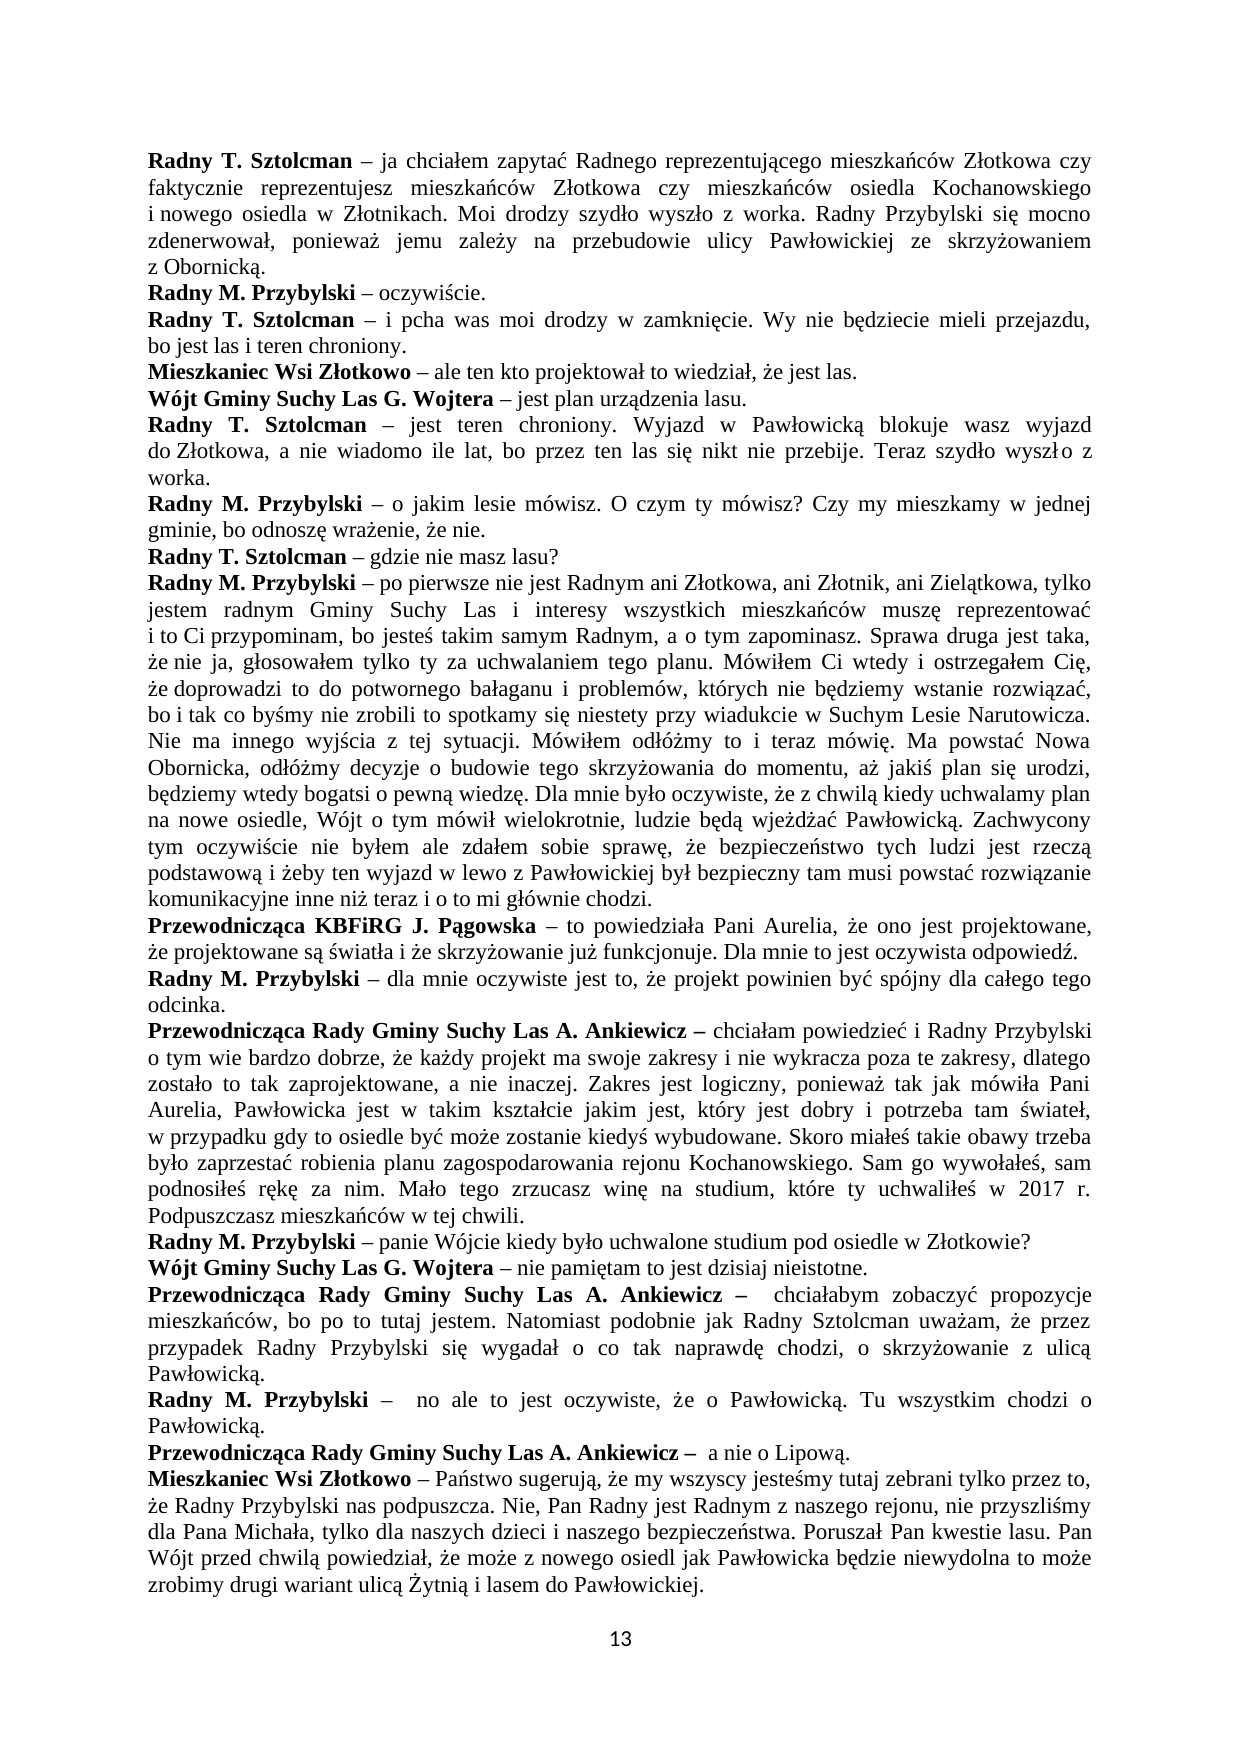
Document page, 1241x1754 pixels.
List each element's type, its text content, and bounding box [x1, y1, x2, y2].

text Radny T. Sztolcman – jest teren chroniony. Wyjazd w Pawłowicką blokuje wasz wyjazd do Złotkowa, a nie wiadomo ile lat, bo przez ten las się nikt nie przebije. Teraz szydło wyszło z worka. [148, 411, 1093, 490]
text Przewodnicząca KBFiRG J. Pągowska – to powiedziała Pani Aurelia, że ono jest projektowane, że projektowane są światła i że skrzyżowanie już funkcjonuje. Dla mnie to jest oczywista odpowiedź. [148, 912, 1093, 964]
text Radny T. Sztolcman – i pcha was moi drodzy w zamknięcie. Wy nie będziecie mieli przejazdu, bo jest las i teren chroniony. [148, 306, 1093, 358]
text Mieszkaniec Wsi Złotkowo – Państwo sugerują, że my wszyscy jesteśmy tutaj zebrani tylko przez to, że Radny Przybylski nas podpuszcza. Nie, Pan Radny jest Radnym z naszego rejonu, nie przyszliśmy dla Pana Michała, tylko dla naszych dzieci i naszego bezpieczeństwa. Poruszał Pan kwestie lasu. Pan Wójt przed chwilą powiedział, że może z nowego osiedl jak Pawłowicka będzie niewydolna to może zrobimy drugi wariant ulicą Żytnią i lasem do Pawłowickiej. [148, 1465, 1093, 1597]
text Przewodnicząca Rady Gminy Suchy Las A. Ankiewicz – a nie o Lipową. [148, 1439, 1093, 1465]
text Radny M. Przybylski – no ale to jest oczywiste, że o Pawłowicką. Tu wszystkim chodzi o Pawłowicką. [148, 1386, 1093, 1439]
text Radny M. Przybylski – dla mnie oczywiste jest to, że projekt powinien być spójny dla całego tego odcinka. [148, 964, 1093, 1017]
text Radny M. Przybylski – oczywiście. [148, 279, 1093, 306]
text Radny M. Przybylski – panie Wójcie kiedy było uchwalone studium pod osiedle w Złotkowie? [148, 1228, 1093, 1254]
text Przewodnicząca Rady Gminy Suchy Las A. Ankiewicz – chciałam powiedzieć i Radny Przybylski o tym wie bardzo dobrze, że każdy projekt ma swoje zakresy i nie wykracza poza te zakresy, dlatego zostało to tak zaprojektowane, a nie inaczej. Zakres jest logiczny, ponieważ tak jak mówiła Pani Aurelia, Pawłowicka jest w takim kształcie jakim jest, który jest dobry i potrzeba tam świateł, w przypadku gdy to osiedle być może zostanie kiedyś wybudowane. Skoro miałeś takie obawy trzeba było zaprzestać robienia planu zagospodarowania rejonu Kochanowskiego. Sam go wywołałeś, sam podnosiłeś rękę za nim. Mało tego zrzucasz winę na studium, które ty uchwaliłeś w 2017 r. Podpuszczasz mieszkańców w tej chwili. [148, 1017, 1093, 1228]
text Wójt Gminy Suchy Las G. Wojtera – jest plan urządzenia lasu. [148, 385, 1093, 411]
text Przewodnicząca Rady Gminy Suchy Las A. Ankiewicz – chciałabym zobaczyć propozycje mieszkańców, bo po to tutaj jestem. Natomiast podobnie jak Radny Sztolcman uważam, że przez przypadek Radny Przybylski się wygadał o co tak naprawdę chodzi, o skrzyżowanie z ulicą Pawłowicką. [148, 1281, 1093, 1386]
text Wójt Gminy Suchy Las G. Wojtera – nie pamiętam to jest dzisiaj nieistotne. [148, 1254, 1093, 1281]
text Radny T. Sztolcman – gdzie nie masz lasu? [148, 543, 1093, 569]
text Mieszkaniec Wsi Złotkowo – ale ten kto projektował to wiedział, że jest las. [148, 358, 1093, 385]
text Radny M. Przybylski – o jakim lesie mówisz. O czym ty mówisz? Czy my mieszkamy w jednej gminie, bo odnoszę wrażenie, że nie. [148, 490, 1093, 543]
text Radny M. Przybylski – po pierwsze nie jest Radnym ani Złotkowa, ani Złotnik, ani Zielątkowa, tylko jestem radnym Gminy Suchy Las i interesy wszystkich mieszkańców muszę reprezentować i to Ci przypominam, bo jesteś takim samym Radnym, a o tym zapominasz. Sprawa druga jest taka, że nie ja, głosowałem tylko ty za uchwalaniem tego planu. Mówiłem Ci wtedy i ostrzegałem Cię, że doprowadzi to do potwornego bałaganu i problemów, których nie będziemy wstanie rozwiązać, bo i tak co byśmy nie zrobili to spotkamy się niestety przy wiadukcie w Suchym Lesie Narutowicza. Nie ma innego wyjścia z tej sytuacji. Mówiłem odłóżmy to i teraz mówię. Ma powstać Nowa Obornicka, odłóżmy decyzje o budowie tego skrzyżowania do momentu, aż jakiś plan się urodzi, będziemy wtedy bogatsi o pewną wiedzę. Dla mnie było oczywiste, że z chwilą kiedy uchwalamy plan na nowe osiedle, Wójt o tym mówił wielokrotnie, ludzie będą wjeżdżać Pawłowicką. Zachwycony tym oczywiście nie byłem ale zdałem sobie sprawę, że bezpieczeństwo tych ludzi jest rzeczą podstawową i żeby ten wyjazd w lewo z Pawłowickiej był bezpieczny tam musi powstać rozwiązanie komunikacyjne inne niż teraz i o to mi głównie chodzi. [148, 569, 1093, 912]
text Radny T. Sztolcman – ja chciałem zapytać Radnego reprezentującego mieszkańców Złotkowa czy faktycznie reprezentujesz mieszkańców Złotkowa czy mieszkańców osiedla Kochanowskiego i nowego osiedla w Złotnikach. Moi drodzy szydło wyszło z worka. Radny Przybylski się mocno zdenerwował, ponieważ jemu zależy na przebudowie ulicy Pawłowickiej ze skrzyżowaniem z Obornicką. [148, 148, 1093, 279]
